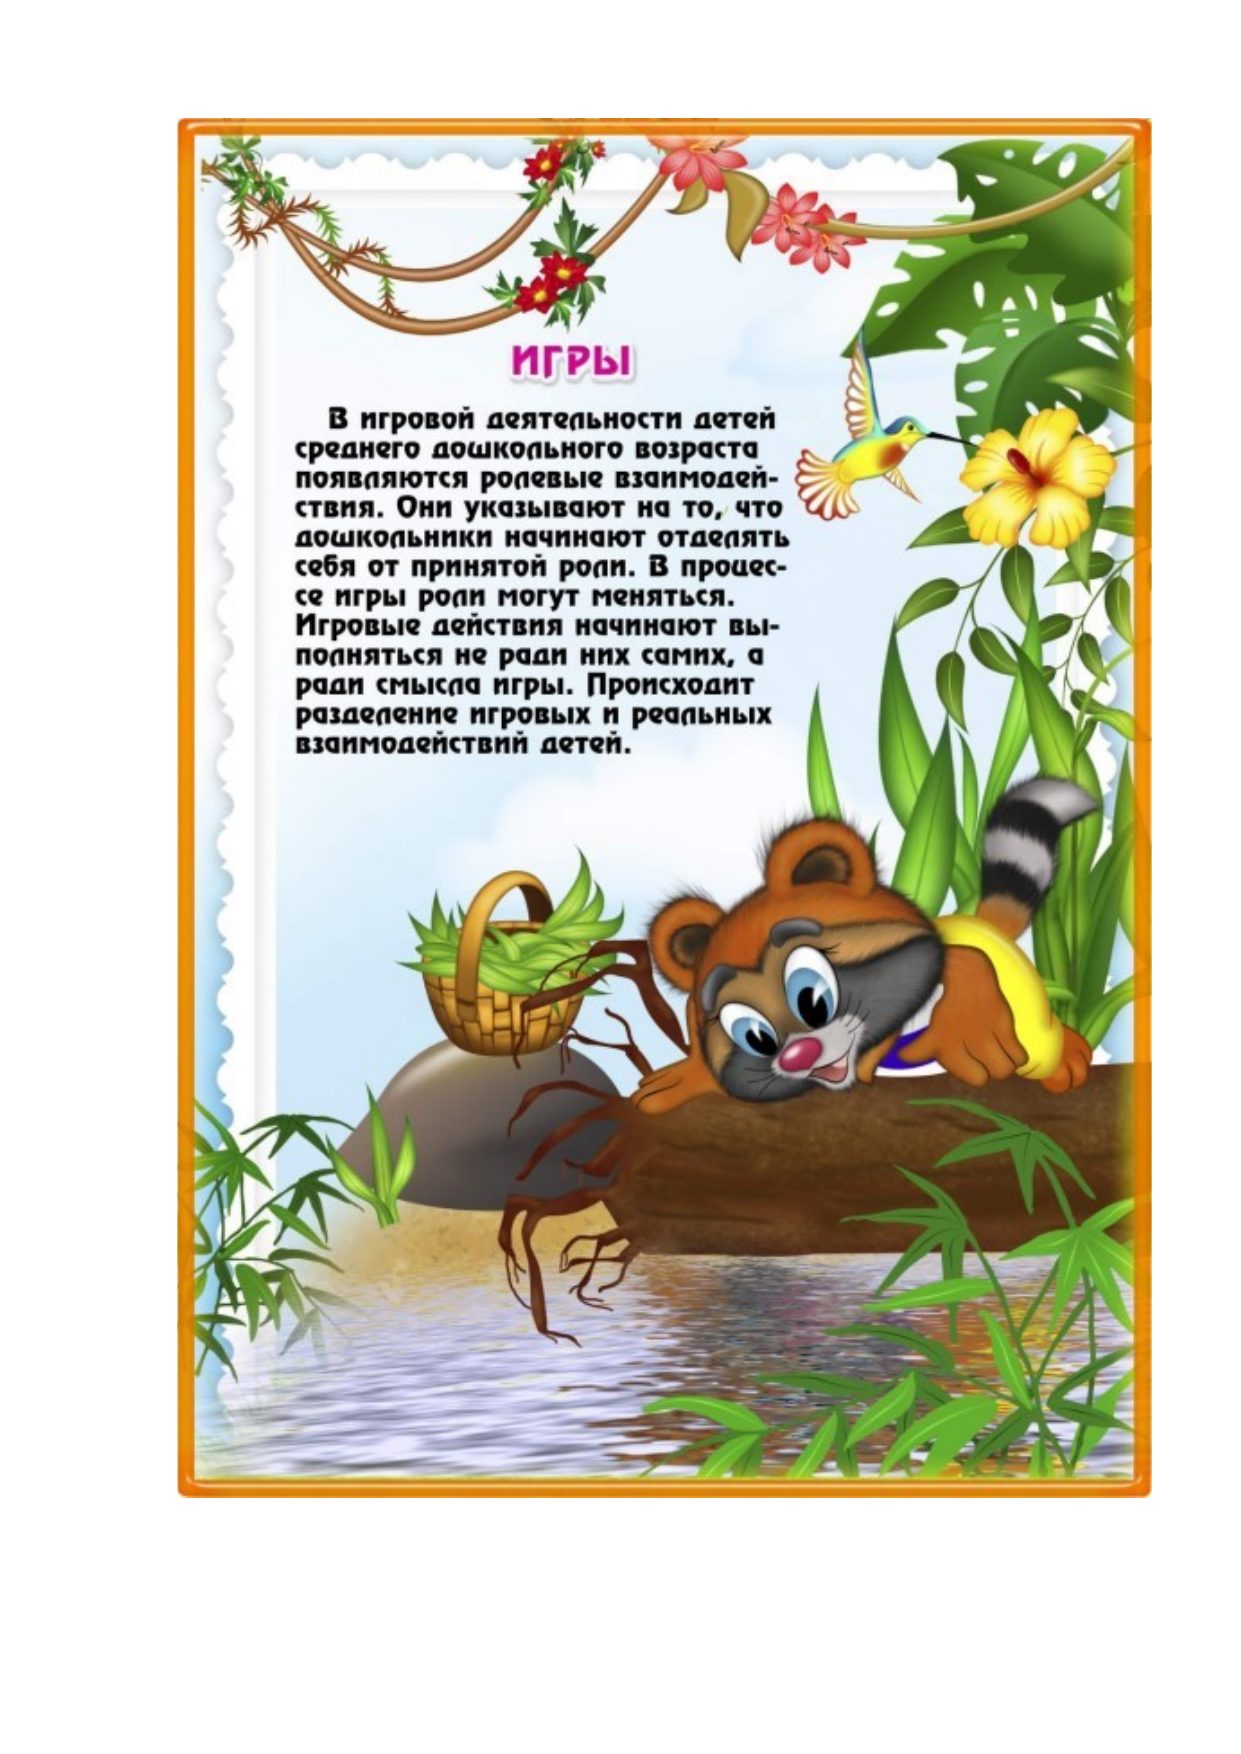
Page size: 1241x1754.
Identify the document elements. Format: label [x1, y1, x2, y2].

picture [177, 118, 1152, 1498]
